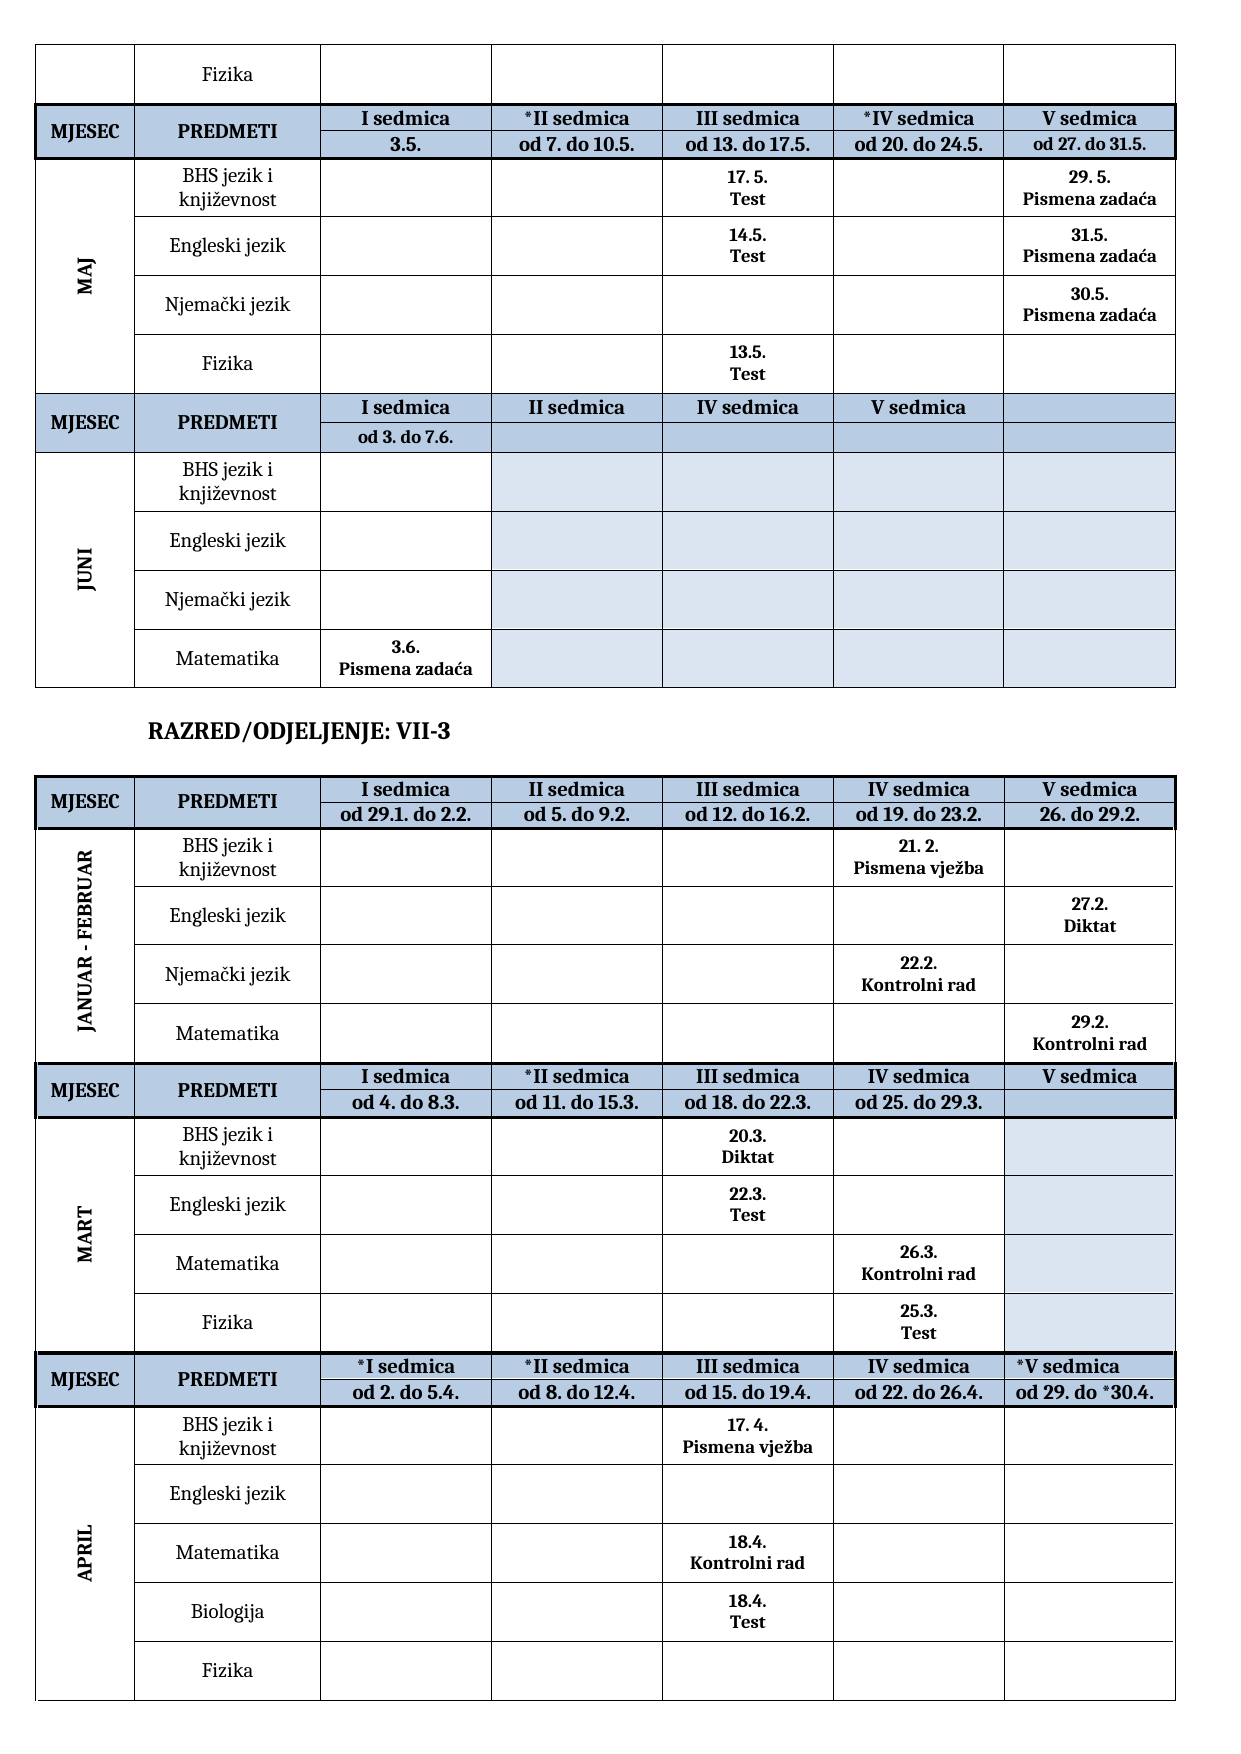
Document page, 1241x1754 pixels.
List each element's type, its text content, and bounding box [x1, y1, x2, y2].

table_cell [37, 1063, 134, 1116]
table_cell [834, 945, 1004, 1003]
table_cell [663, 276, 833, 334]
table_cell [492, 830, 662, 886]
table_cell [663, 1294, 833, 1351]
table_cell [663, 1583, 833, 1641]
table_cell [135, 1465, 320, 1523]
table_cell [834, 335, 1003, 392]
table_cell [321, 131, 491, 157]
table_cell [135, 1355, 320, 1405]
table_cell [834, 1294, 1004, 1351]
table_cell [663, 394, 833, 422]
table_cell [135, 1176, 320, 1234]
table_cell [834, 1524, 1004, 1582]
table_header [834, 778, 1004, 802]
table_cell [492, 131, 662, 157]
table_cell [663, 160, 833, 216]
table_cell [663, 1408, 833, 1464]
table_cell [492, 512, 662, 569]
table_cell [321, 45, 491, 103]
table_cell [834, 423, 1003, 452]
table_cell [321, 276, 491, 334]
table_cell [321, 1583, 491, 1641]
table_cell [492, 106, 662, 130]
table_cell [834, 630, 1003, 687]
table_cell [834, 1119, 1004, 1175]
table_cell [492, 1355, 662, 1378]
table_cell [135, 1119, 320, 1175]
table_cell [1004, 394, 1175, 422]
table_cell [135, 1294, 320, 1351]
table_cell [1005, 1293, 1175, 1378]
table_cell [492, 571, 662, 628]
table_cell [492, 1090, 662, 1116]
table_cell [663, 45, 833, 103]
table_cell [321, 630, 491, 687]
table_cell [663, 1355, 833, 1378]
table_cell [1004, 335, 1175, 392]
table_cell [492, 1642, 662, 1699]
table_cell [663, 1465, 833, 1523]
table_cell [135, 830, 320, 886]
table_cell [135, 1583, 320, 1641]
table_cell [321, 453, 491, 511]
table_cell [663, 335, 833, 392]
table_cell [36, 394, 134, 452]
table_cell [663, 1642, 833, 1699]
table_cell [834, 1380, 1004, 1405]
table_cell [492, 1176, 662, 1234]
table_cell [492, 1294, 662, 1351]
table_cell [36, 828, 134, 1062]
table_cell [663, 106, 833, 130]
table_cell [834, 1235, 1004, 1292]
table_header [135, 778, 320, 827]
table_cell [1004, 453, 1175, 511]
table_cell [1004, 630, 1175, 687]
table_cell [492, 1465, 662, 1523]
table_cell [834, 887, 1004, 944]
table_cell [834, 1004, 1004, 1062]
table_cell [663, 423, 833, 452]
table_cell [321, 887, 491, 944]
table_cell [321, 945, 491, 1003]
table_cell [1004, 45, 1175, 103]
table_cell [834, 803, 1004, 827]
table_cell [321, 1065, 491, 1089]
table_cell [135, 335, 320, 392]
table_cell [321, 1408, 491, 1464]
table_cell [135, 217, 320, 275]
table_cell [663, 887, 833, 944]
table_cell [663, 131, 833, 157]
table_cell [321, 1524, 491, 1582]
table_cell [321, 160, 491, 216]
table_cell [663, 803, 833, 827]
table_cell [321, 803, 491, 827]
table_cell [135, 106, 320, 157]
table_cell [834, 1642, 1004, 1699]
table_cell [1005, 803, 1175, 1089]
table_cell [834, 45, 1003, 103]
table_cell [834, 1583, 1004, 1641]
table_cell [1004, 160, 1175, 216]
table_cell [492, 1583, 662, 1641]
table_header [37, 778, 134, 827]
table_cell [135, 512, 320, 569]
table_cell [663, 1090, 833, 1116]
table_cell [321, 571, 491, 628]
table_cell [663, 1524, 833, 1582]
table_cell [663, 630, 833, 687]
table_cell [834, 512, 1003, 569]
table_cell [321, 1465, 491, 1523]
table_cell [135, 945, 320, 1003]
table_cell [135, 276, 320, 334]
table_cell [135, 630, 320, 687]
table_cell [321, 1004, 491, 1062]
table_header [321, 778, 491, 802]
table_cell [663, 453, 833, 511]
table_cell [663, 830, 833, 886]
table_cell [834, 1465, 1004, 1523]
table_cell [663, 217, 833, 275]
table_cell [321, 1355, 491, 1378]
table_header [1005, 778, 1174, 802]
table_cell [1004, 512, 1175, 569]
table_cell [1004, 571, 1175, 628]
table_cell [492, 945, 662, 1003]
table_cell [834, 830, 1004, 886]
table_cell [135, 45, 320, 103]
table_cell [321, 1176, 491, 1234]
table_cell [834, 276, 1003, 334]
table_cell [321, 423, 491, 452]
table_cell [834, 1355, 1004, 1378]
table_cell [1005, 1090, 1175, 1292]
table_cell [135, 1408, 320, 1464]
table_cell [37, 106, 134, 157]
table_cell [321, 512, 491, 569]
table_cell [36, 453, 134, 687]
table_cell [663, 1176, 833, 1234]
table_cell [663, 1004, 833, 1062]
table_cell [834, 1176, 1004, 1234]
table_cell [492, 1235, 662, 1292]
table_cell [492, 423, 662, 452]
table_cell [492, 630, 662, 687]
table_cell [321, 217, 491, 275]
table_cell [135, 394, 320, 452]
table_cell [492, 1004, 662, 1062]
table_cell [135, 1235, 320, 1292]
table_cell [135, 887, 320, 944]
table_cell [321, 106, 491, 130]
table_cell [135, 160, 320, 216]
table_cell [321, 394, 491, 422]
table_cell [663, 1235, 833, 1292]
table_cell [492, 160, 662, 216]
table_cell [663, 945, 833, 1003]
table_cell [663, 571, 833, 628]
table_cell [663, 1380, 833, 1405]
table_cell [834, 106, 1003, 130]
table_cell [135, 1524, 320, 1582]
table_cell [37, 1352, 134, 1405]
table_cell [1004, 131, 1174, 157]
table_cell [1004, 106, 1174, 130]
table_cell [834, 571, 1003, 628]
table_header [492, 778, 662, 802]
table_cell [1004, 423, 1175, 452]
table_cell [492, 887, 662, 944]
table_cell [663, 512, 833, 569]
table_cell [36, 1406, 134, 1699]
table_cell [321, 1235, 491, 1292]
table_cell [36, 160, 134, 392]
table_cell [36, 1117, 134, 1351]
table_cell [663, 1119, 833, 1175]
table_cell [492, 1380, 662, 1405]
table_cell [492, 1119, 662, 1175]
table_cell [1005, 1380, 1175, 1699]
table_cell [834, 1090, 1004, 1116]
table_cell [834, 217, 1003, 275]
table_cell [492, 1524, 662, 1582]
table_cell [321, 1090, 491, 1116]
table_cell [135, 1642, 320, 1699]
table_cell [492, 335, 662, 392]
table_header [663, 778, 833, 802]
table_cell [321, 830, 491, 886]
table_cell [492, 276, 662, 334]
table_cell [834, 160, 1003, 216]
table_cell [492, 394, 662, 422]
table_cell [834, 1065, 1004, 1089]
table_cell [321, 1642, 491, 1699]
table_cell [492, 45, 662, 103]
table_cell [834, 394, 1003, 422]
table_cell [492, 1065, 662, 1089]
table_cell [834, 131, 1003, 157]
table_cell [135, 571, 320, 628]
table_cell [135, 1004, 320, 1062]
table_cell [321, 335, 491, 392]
text RAZRED/ODJELJENJE: VII-3 [148, 717, 1196, 746]
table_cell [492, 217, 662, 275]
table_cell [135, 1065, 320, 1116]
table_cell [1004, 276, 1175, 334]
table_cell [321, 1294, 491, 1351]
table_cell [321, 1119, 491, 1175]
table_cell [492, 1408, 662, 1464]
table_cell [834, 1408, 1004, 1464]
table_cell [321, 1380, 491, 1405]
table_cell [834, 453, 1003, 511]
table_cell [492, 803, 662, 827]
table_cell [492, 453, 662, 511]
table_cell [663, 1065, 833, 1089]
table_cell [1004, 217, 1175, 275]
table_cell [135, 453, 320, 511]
